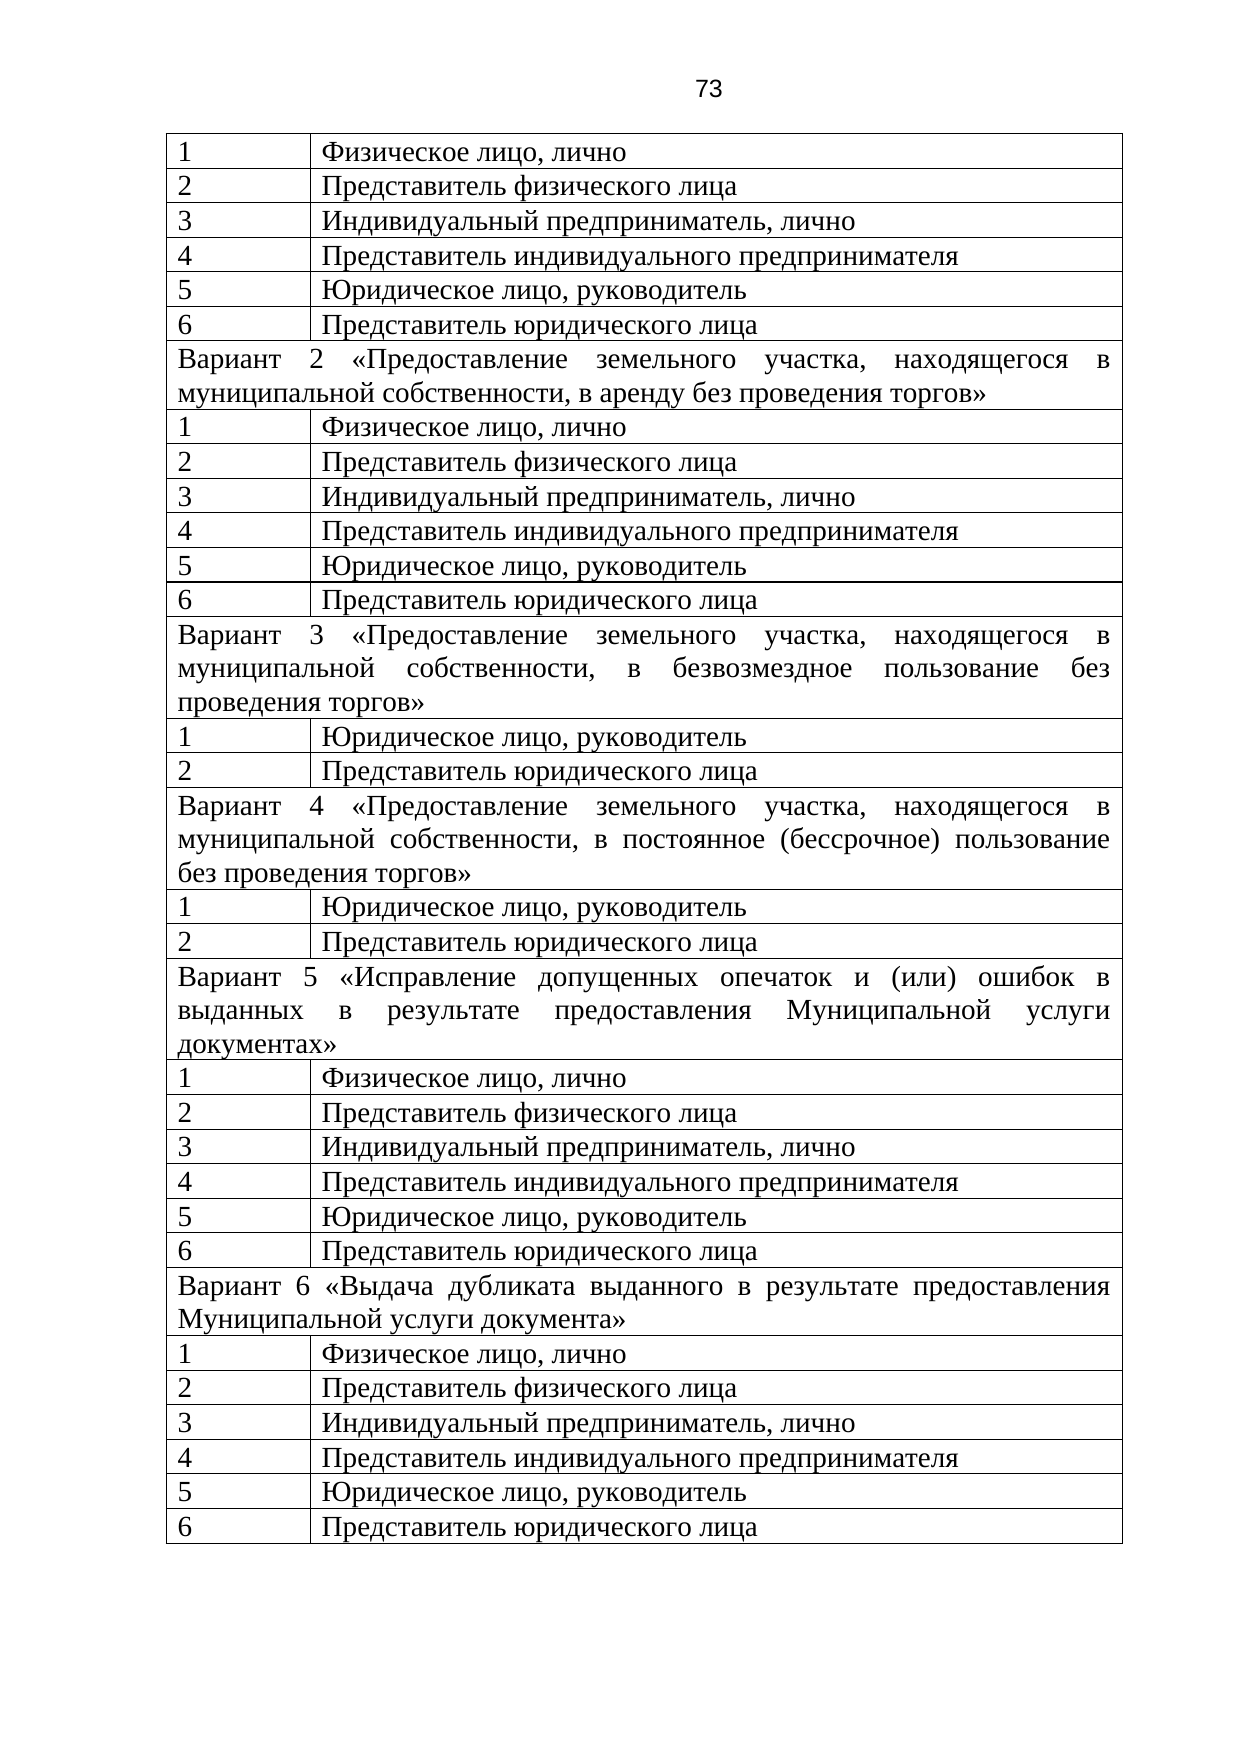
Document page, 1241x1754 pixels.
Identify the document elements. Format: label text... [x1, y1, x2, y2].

table_cell 1 [167, 1336, 310, 1369]
table_cell 3 [167, 479, 310, 512]
table_cell 4 [167, 1164, 310, 1198]
table_cell 4 [167, 513, 310, 547]
table_cell 1 [167, 1060, 310, 1094]
table_cell Представитель юридического лица [311, 753, 1122, 787]
table_cell Физическое лицо, лично [311, 134, 1122, 167]
table_cell 2 [167, 1095, 310, 1128]
table_cell 5 [167, 1199, 310, 1232]
table_cell Индивидуальный предприниматель, лично [311, 203, 1122, 237]
table_cell Представитель физического лица [311, 169, 1122, 202]
table_cell Юридическое лицо, руководитель [311, 272, 1122, 306]
table_cell Представитель юридического лица [311, 307, 1122, 340]
table_cell Юридическое лицо, руководитель [311, 1474, 1122, 1508]
table_cell Вариант 2 «Предоставление земельного участка, находящегося в муниципальной собственности, в аренду без проведения торгов» [167, 341, 1122, 408]
table_cell 3 [167, 1405, 310, 1439]
table_cell Представитель индивидуального предпринимателя [311, 1440, 1122, 1473]
table_cell Представитель физического лица [311, 1371, 1122, 1404]
table_cell Вариант 4 «Предоставление земельного участка, находящегося в муниципальной собственности, в постоянное (бессрочное) пользование без проведения торгов» [167, 788, 1122, 888]
table_cell Представитель индивидуального предпринимателя [311, 238, 1122, 271]
table_cell Представитель индивидуального предпринимателя [311, 513, 1122, 547]
table_cell 2 [167, 444, 310, 478]
table_cell Индивидуальный предприниматель, лично [311, 1130, 1122, 1163]
table_cell 2 [167, 924, 310, 958]
table_cell 1 [167, 719, 310, 752]
table_cell Физическое лицо, лично [311, 1060, 1122, 1094]
table_cell Представитель юридического лица [311, 1233, 1122, 1267]
table_cell 2 [167, 169, 310, 202]
table_cell 2 [167, 753, 310, 787]
table_cell Представитель юридического лица [311, 583, 1122, 616]
table_cell Представитель юридического лица [311, 1509, 1122, 1542]
table_cell Представитель физического лица [311, 444, 1122, 478]
table_cell Представитель физического лица [311, 1095, 1122, 1128]
table_cell Индивидуальный предприниматель, лично [311, 479, 1122, 512]
table_cell Представитель индивидуального предпринимателя [311, 1164, 1122, 1198]
table_cell Физическое лицо, лично [311, 1336, 1122, 1369]
table_cell 1 [167, 890, 310, 923]
table_cell Физическое лицо, лично [311, 410, 1122, 443]
table_cell Индивидуальный предприниматель, лично [311, 1405, 1122, 1439]
table_cell Юридическое лицо, руководитель [311, 548, 1122, 581]
table_cell 6 [167, 307, 310, 340]
table_cell Вариант 3 «Предоставление земельного участка, находящегося в муниципальной собственности, в безвозмездное пользование без проведения торгов» [167, 617, 1122, 718]
table_cell 5 [167, 272, 310, 306]
table_cell 4 [167, 238, 310, 271]
table_cell 3 [167, 203, 310, 237]
table_cell 1 [167, 134, 310, 167]
table_cell Представитель юридического лица [311, 924, 1122, 958]
table_cell Юридическое лицо, руководитель [311, 719, 1122, 752]
table_cell 6 [167, 1509, 310, 1542]
table_cell 2 [167, 1371, 310, 1404]
table_cell Юридическое лицо, руководитель [311, 1199, 1122, 1232]
table_cell 1 [167, 410, 310, 443]
table_cell 6 [167, 583, 310, 616]
table_cell 6 [167, 1233, 310, 1267]
table_cell 4 [167, 1440, 310, 1473]
table_cell Вариант 5 «Исправление допущенных опечаток и (или) ошибок в выданных в результате предоставления Муниципальной услуги документах» [167, 959, 1122, 1059]
table_cell Вариант 6 «Выдача дубликата выданного в результате предоставления Муниципальной услуги документа» [167, 1268, 1122, 1335]
table_cell 3 [167, 1130, 310, 1163]
table_cell Юридическое лицо, руководитель [311, 890, 1122, 923]
table_cell 5 [167, 548, 310, 581]
table_cell 5 [167, 1474, 310, 1508]
